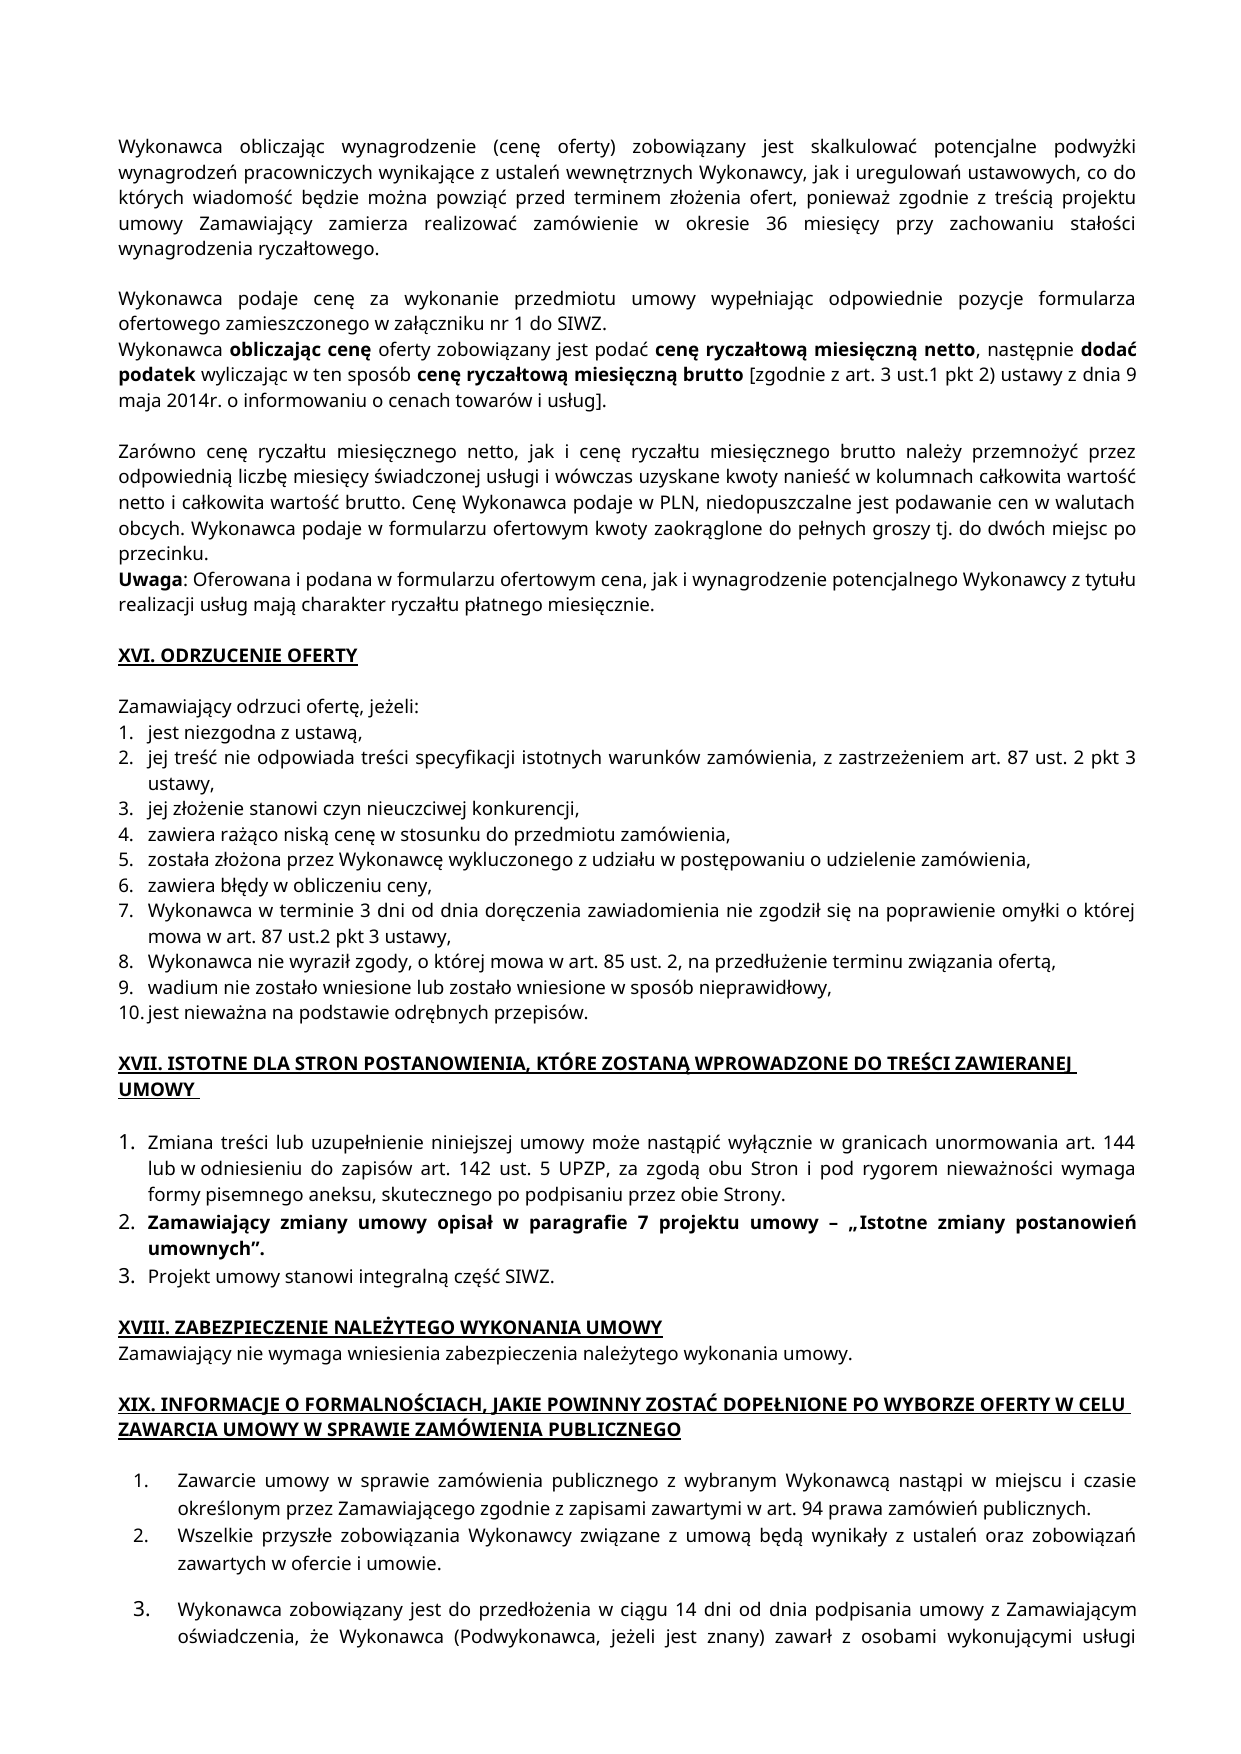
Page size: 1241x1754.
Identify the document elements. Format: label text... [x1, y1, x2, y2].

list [133, 1594, 1137, 1648]
text XVI. ODRZUCENIE OFERTY [118, 642, 1137, 668]
list Wszelkie przyszłe zobowiązania Wykonawcy związane z umową będą wynikały z ustaleń oraz zobowiązań zawartych w ofercie i umowie. [133, 1523, 1137, 1576]
text Uwaga: Oferowana i podana w formularzu ofertowym cena, jak i wynagrodzenie potencjalnego Wykonawcy z tytułu realizacji usług mają charakter ryczałtu płatnego miesięcznie. [118, 566, 1137, 617]
text XVII. ISTOTNE DLA STRON POSTANOWIENIA, KTÓRE ZOSTANĄ WPROWADZONE DO TREŚCI ZAWIERANEJ UMOWY [118, 1051, 1137, 1102]
list jej treść nie odpowiada treści specyfikacji istotnych warunków zamówienia, z zastrzeżeniem art. 87 ust. 2 pkt 3 ustawy, [118, 744, 1137, 796]
text XIX. INFORMACJE O FORMALNOŚCIACH, JAKIE POWINNY ZOSTAĆ DOPEŁNIONE PO WYBORZE OFERTY W CELU ZAWARCIA UMOWY W SPRAWIE ZAMÓWIENIA PUBLICZNEGO [118, 1391, 1137, 1442]
text Zarówno cenę ryczałtu miesięcznego netto, jak i cenę ryczałtu miesięcznego brutto należy przemnożyć przez odpowiednią liczbę miesięcy świadczonej usługi i wówczas uzyskane kwoty nanieść w kolumnach całkowita wartość netto i całkowita wartość brutto. Cenę Wykonawca podaje w PLN, niedopuszczalne jest podawanie cen w walutach obcych. Wykonawca podaje w formularzu ofertowym kwoty zaokrąglone do pełnych groszy tj. do dwóch miejsc po przecinku. [118, 438, 1137, 566]
text Zamawiający odrzuci ofertę, jeżeli: [118, 693, 1137, 719]
list Zmiana treści lub uzupełnienie niniejszej umowy może nastąpić wyłącznie w granicach unormowania art. 144 lub w odniesieniu do zapisów art. 142 ust. 5 UPZP, za zgodą obu Stron i pod rygorem nieważności wymaga formy pisemnego aneksu, skutecznego po podpisaniu przez obie Strony. [118, 1127, 1137, 1207]
list jest nieważna na podstawie odrębnych przepisów. [118, 1000, 1137, 1025]
list Wykonawca w terminie 3 dni od dnia doręczenia zawiadomienia nie zgodził się na poprawienie omyłki o której mowa w art. 87 ust.2 pkt 3 ustawy, [118, 898, 1137, 949]
list Zawarcie umowy w sprawie zamówienia publicznego z wybranym Wykonawcą nastąpi w miejscu i czasie określonym przez Zamawiającego zgodnie z zapisami zawartymi w art. 94 prawa zamówień publicznych. [133, 1468, 1137, 1521]
subtitle XVIII. ZABEZPIECZENIE NALEŻYTEGO WYKONANIA UMOWY [118, 1315, 1137, 1340]
list została złożona przez Wykonawcę wykluczonego z udziału w postępowaniu o udzielenie zamówienia, [118, 847, 1137, 872]
text Wykonawca podaje cenę za wykonanie przedmiotu umowy wypełniając odpowiednie pozycje formularza ofertowego zamieszczonego w załączniku nr 1 do SIWZ. [118, 285, 1137, 336]
list wadium nie zostało wniesione lub zostało wniesione w sposób nieprawidłowy, [118, 974, 1137, 1000]
list Zamawiający zmiany umowy opisał w paragrafie 7 projektu umowy – „Istotne zmiany postanowień umownych”. [118, 1207, 1137, 1261]
list Wykonawca nie wyraził zgody, o której mowa w art. 85 ust. 2, na przedłużenie terminu związania ofertą, [118, 949, 1137, 974]
list jest niezgodna z ustawą, [118, 719, 1137, 744]
list Projekt umowy stanowi integralną część SIWZ. [118, 1261, 1137, 1289]
text Wykonawca obliczając cenę oferty zobowiązany jest podać cenę ryczałtową miesięczną netto, następnie dodać podatek wyliczając w ten sposób cenę ryczałtową miesięczną brutto [zgodnie z art. 3 ust.1 pkt 2) ustawy z dnia 9 maja 2014r. o informowaniu o cenach towarów i usług]. [118, 336, 1137, 413]
text Wykonawca obliczając wynagrodzenie (cenę oferty) zobowiązany jest skalkulować potencjalne podwyżki wynagrodzeń pracowniczych wynikające z ustaleń wewnętrznych Wykonawcy, jak i uregulowań ustawowych, co do których wiadomość będzie można powziąć przed terminem złożenia ofert, ponieważ zgodnie z treścią projektu umowy Zamawiający zamierza realizować zamówienie w okresie 36 miesięcy przy zachowaniu stałości wynagrodzenia ryczałtowego. [118, 133, 1137, 261]
list zawiera rażąco niską cenę w stosunku do przedmiotu zamówienia, [118, 821, 1137, 847]
text Zamawiający nie wymaga wniesienia zabezpieczenia należytego wykonania umowy. [118, 1340, 1137, 1366]
list zawiera błędy w obliczeniu ceny, [118, 872, 1137, 898]
list jej złożenie stanowi czyn nieuczciwej konkurencji, [118, 796, 1137, 821]
